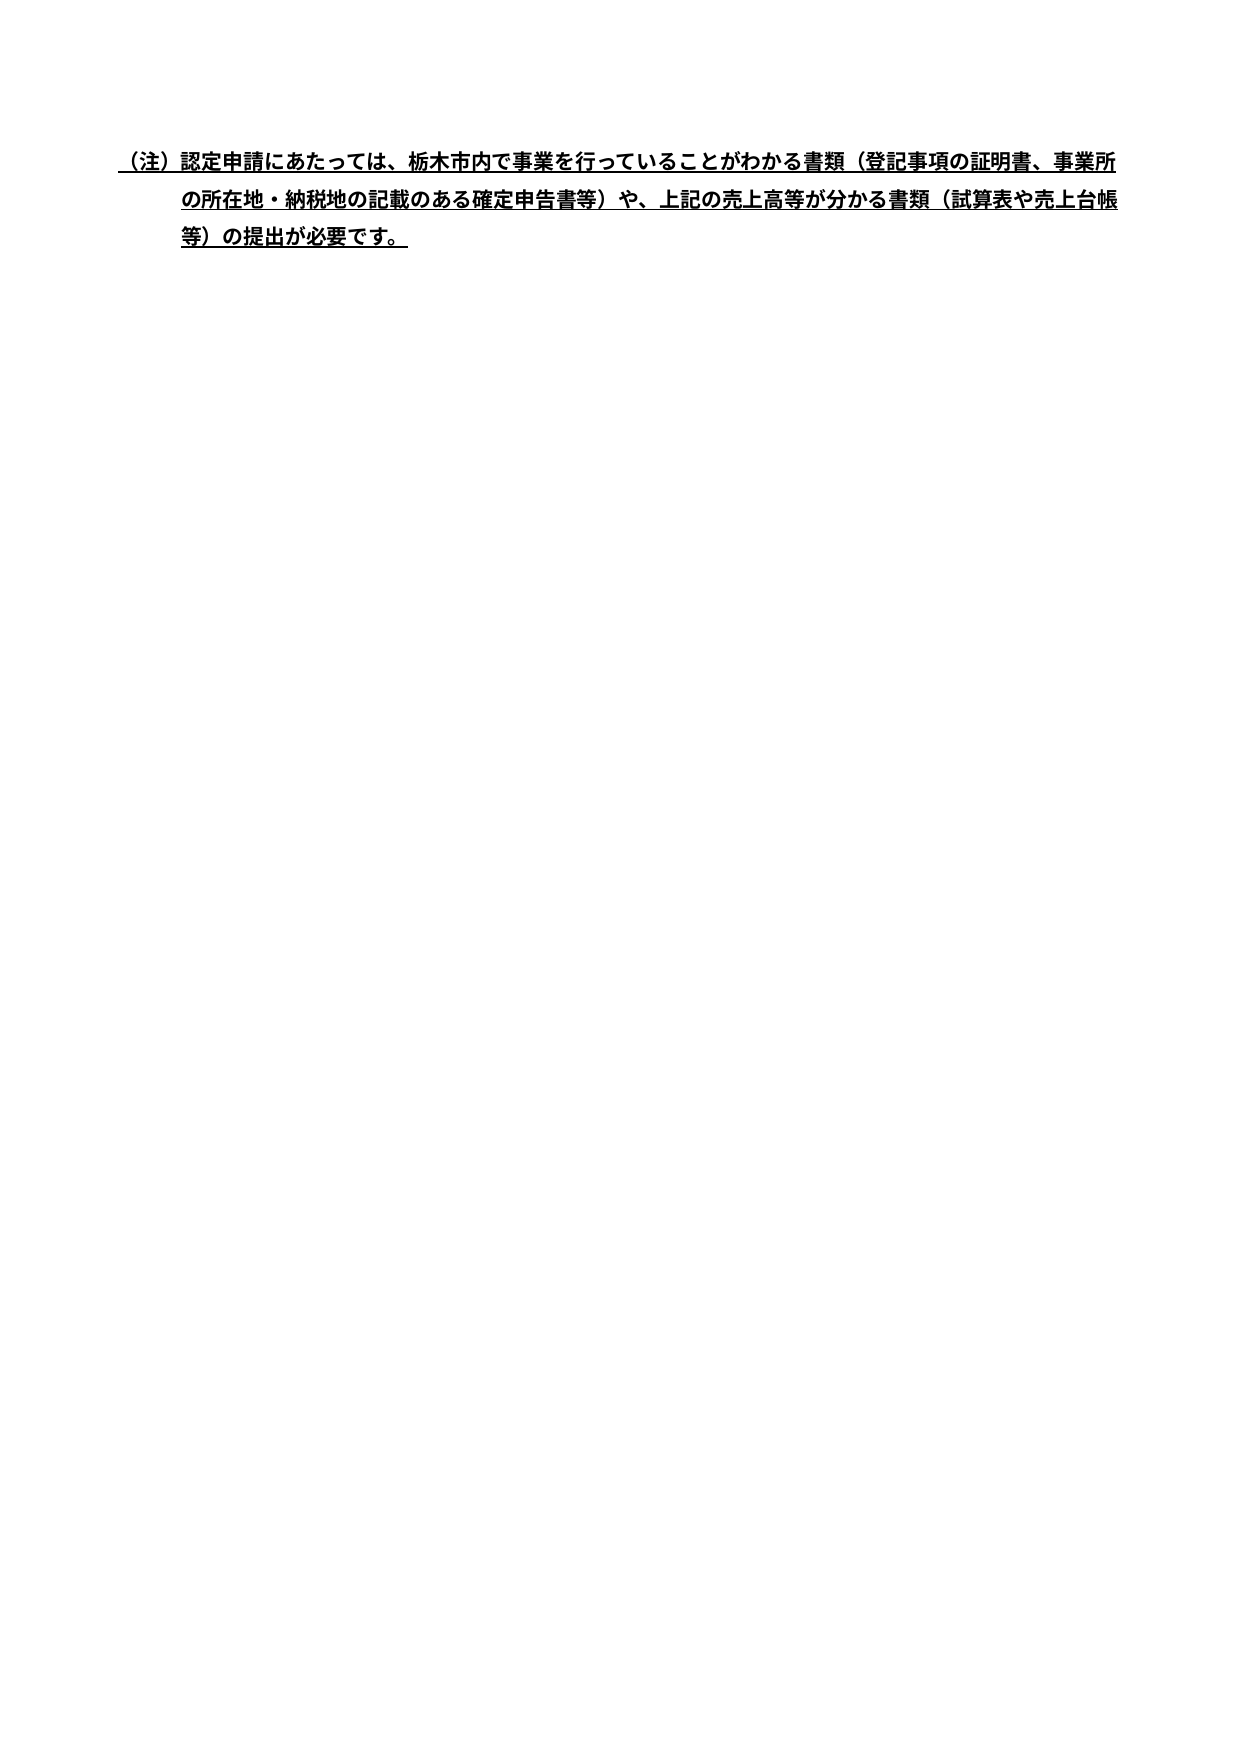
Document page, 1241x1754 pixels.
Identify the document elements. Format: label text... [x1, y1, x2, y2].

text （注）認定申請にあたっては、栃木市内で事業を行っていることがわかる書類（登記事項の証明書、事業所の所在地・納税地の記載のある確定申告書等）や、上記の売上高等が分かる書類（試算表や売上台帳等）の提出が必要です。 [118, 142, 1122, 254]
